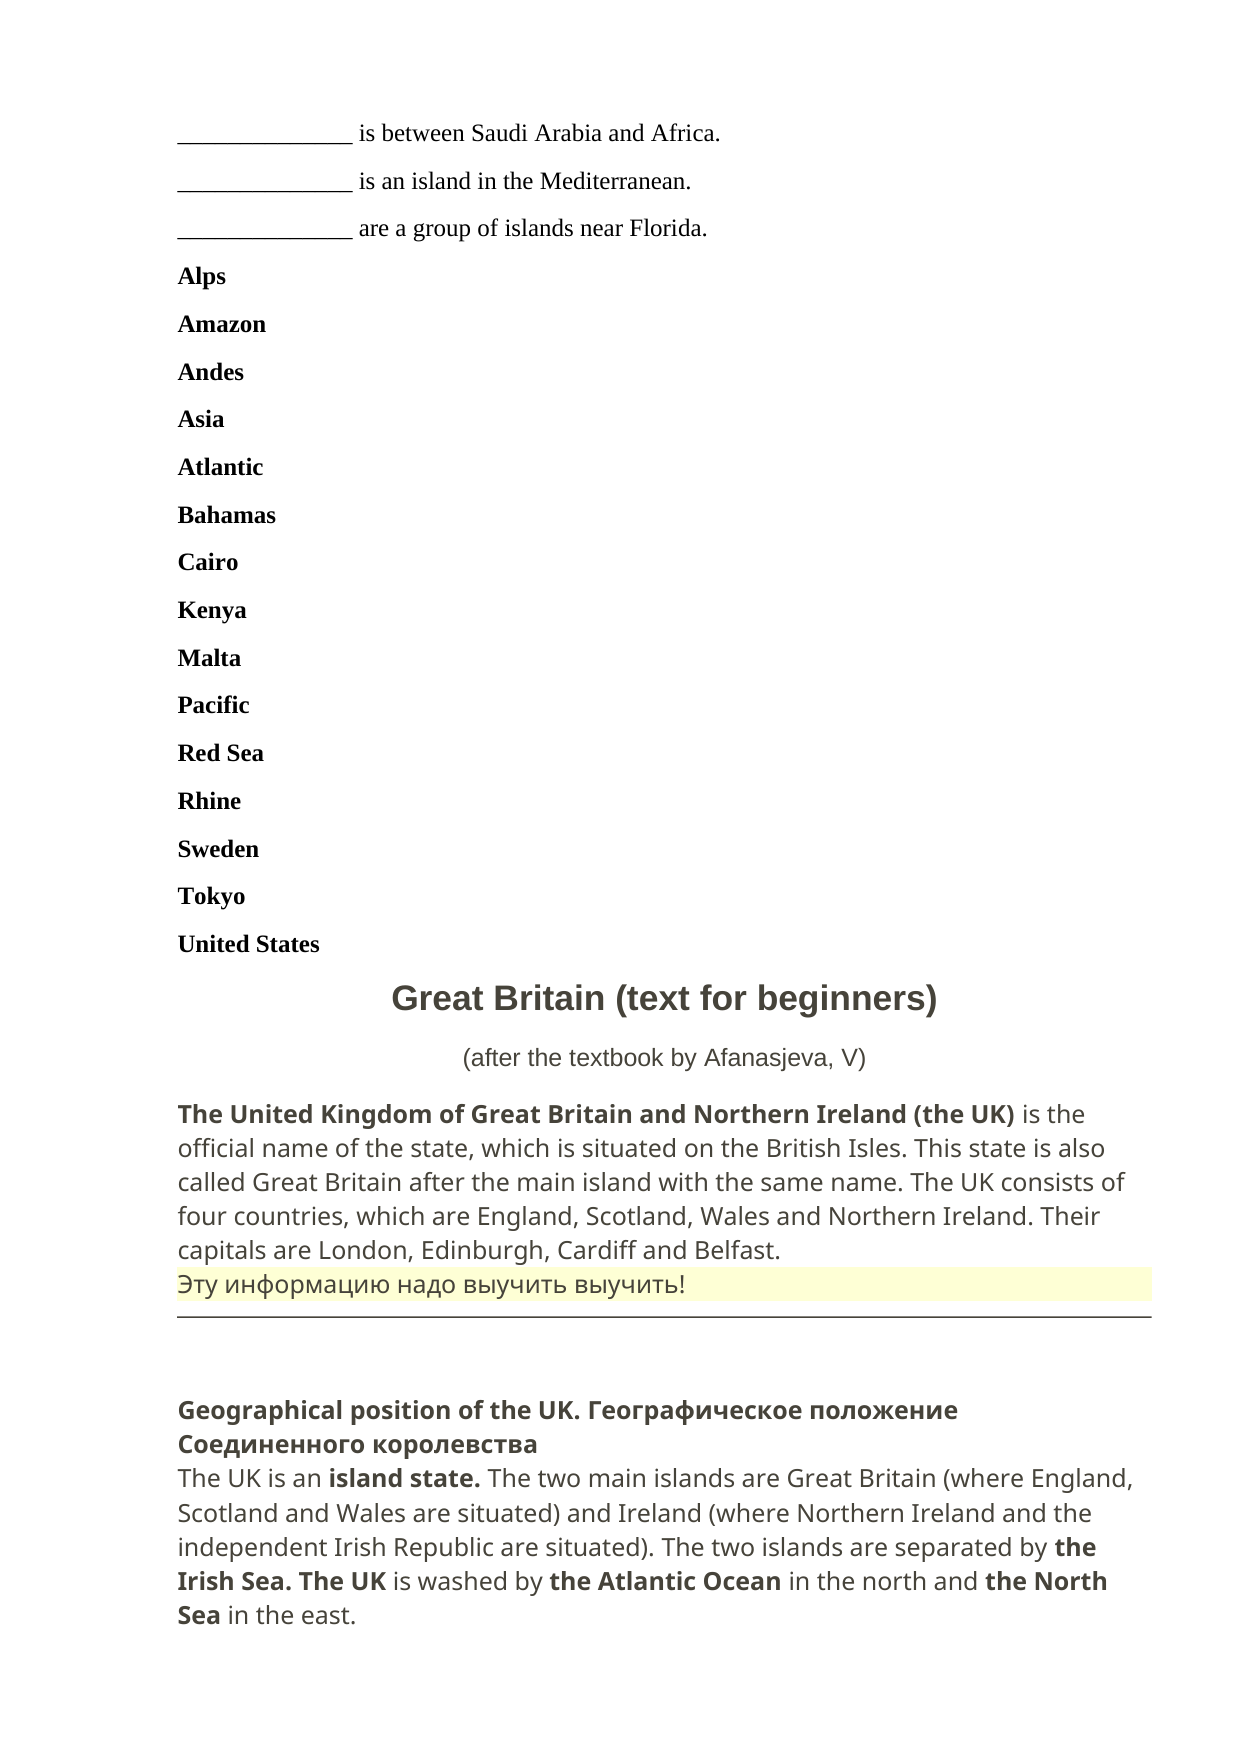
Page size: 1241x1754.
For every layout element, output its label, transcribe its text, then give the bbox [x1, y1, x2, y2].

text The UK is an island state. The two main islands are Great Britain (where England, Scotland and Wales are situated) and Ireland (where Northern Ireland and the independent Irish Republic are situated). The two islands are separated by the Irish Sea. The UK is washed by the Atlantic Ocean in the north and the North Sea in the east. [177, 1461, 1152, 1631]
text Cairo [177, 547, 1152, 576]
text Geographical position of the UK. Географическое положение Соединенного королевства [177, 1393, 1152, 1461]
text Tokyo [177, 881, 1152, 910]
text Sweden [177, 834, 1152, 862]
text Эту информацию надо выучить выучить! [177, 1267, 1152, 1301]
text ______________ are a group of islands near Florida. [177, 213, 1152, 242]
text ______________ is between Saudi Arabia and Africa. [177, 118, 1152, 147]
text United States [177, 929, 1152, 958]
text (after the textbook by Afanasjeva, V) [177, 1043, 1152, 1071]
text Great Britain (text for beginners) [177, 977, 1152, 1018]
text Alps [177, 261, 1152, 290]
text Pacific [177, 691, 1152, 719]
text Amazon [177, 309, 1152, 338]
text The United Kingdom of Great Britain and Northern Ireland (the UK) is the official name of the state, which is situated on the British Isles. This state is also called Great Britain after the main island with the same name. The UK consists of four countries, which are England, Scotland, Wales and Northern Ireland. Their capitals are London, Edinburgh, Cardiff and Belfast. [177, 1096, 1152, 1267]
text Kenya [177, 595, 1152, 624]
text Atlantic [177, 452, 1152, 481]
text Red Sea [177, 738, 1152, 767]
text Andes [177, 357, 1152, 385]
text ______________ is an island in the Mediterranean. [177, 166, 1152, 194]
text Malta [177, 643, 1152, 672]
text Rhine [177, 786, 1152, 815]
text Bahamas [177, 500, 1152, 528]
text Asia [177, 404, 1152, 433]
